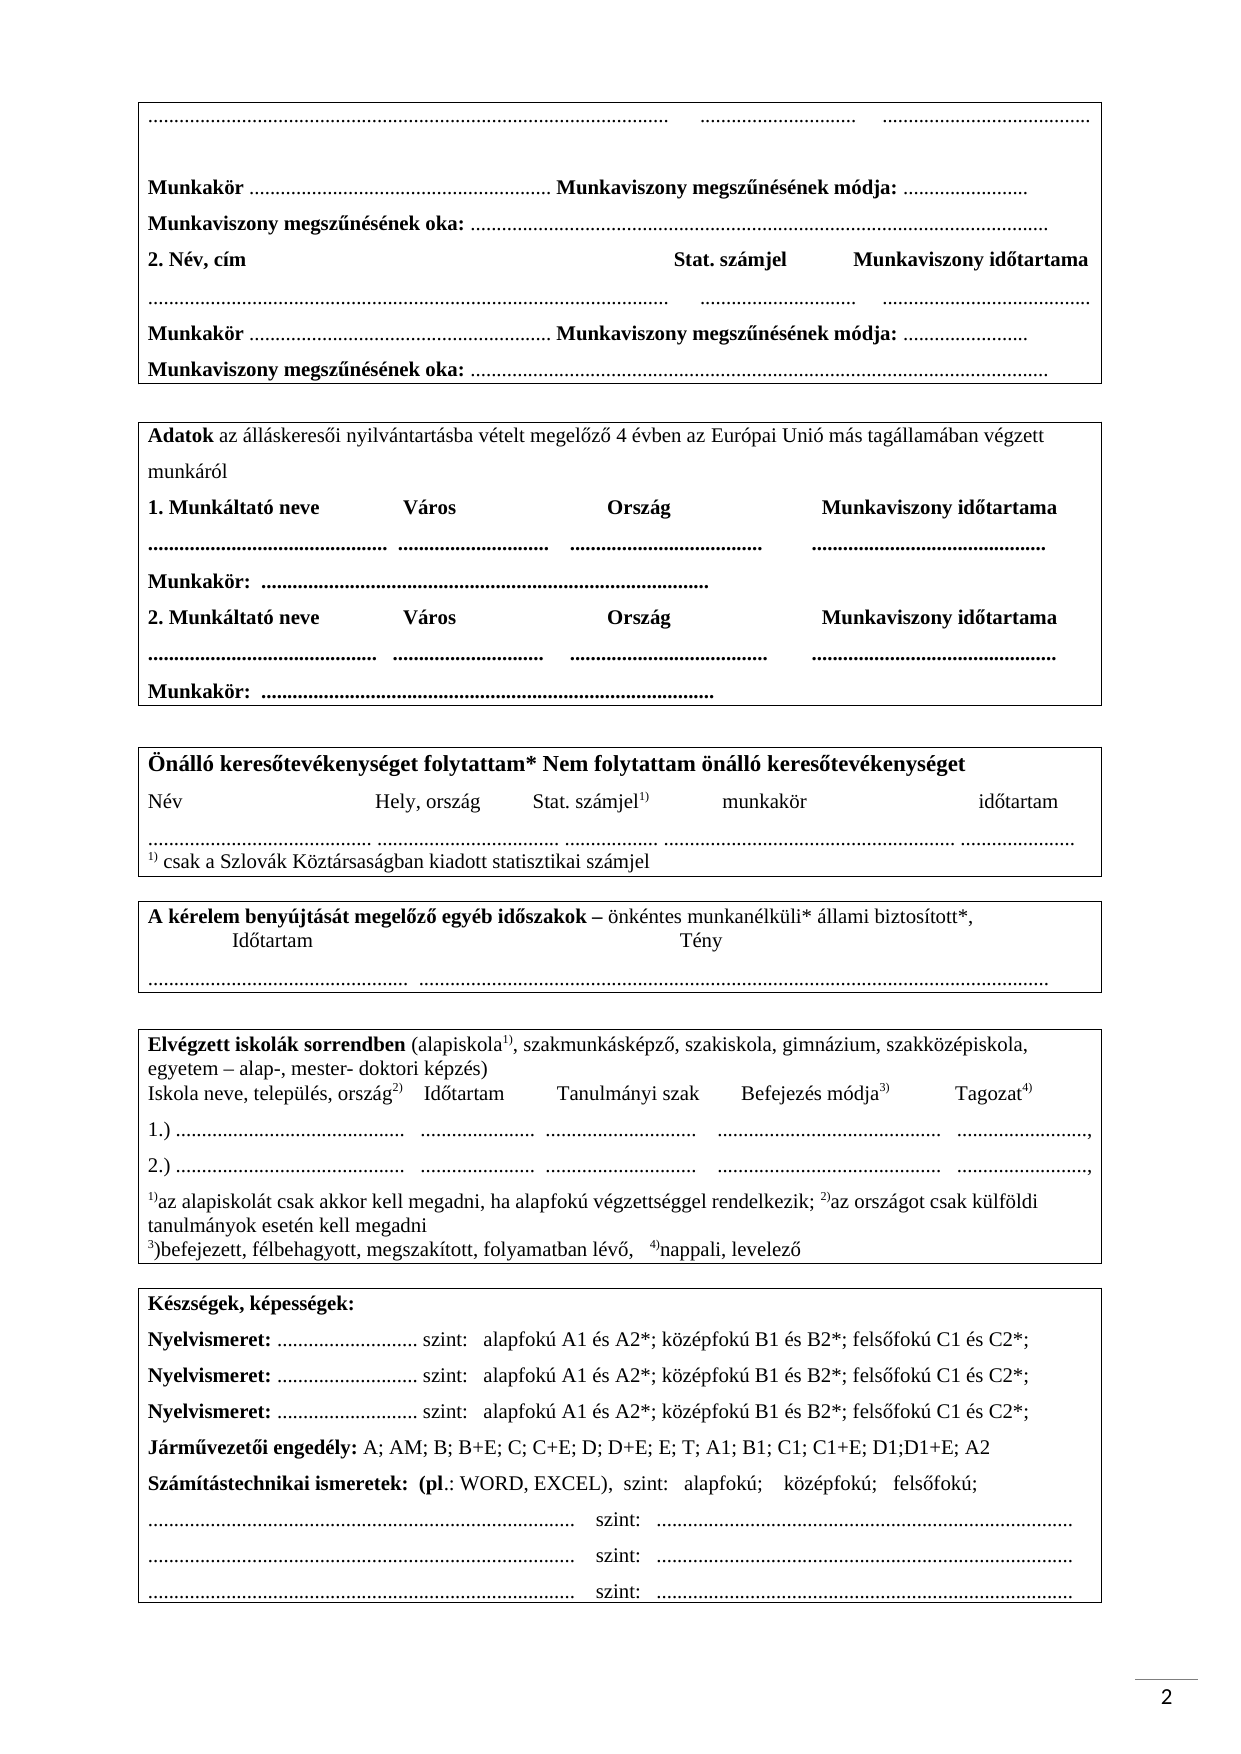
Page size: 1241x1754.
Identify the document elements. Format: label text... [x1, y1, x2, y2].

text Iskola neve, település, ország2) Időtartam Tanulmányi szak Befejezés módja3) Tagozat4) [148, 1080, 1092, 1104]
text Adatok az álláskeresői nyilvántartásba vételt megelőző 4 évben az Európai Unió más tagállamában végzett munkáról [139, 423, 1101, 483]
text 2.) ............................................ ...................... ............................. ........................................... ........................., [139, 1149, 1101, 1177]
text A kérelem benyújtását megelőző egyéb időszakok – önkéntes munkanélküli* állami biztosított*, [139, 902, 1101, 928]
text ............................................ ............................. ...................................... ............................................... [139, 640, 1101, 665]
text 3)befejezett, félbehagyott, megszakított, folyamatban lévő, 4)nappali, levelező [139, 1233, 1101, 1263]
text Munkaviszony megszűnésének oka: ............................................................................................................... [139, 210, 1101, 235]
text Számítástechnikai ismeretek: (pl.: WORD, EXCEL), szint: alapfokú; középfokú; felsőfokú; [139, 1468, 1101, 1495]
text 1. Munkáltató neve Város Ország Munkaviszony időtartama [139, 494, 1101, 519]
text Elvégzett iskolák sorrendben (alapiskola1), szakmunkásképző, szakiskola, gimnázium, szakközépiskola, egyetem – alap-, mester- doktori képzés) [139, 1030, 1101, 1080]
text 1)az alapiskolát csak akkor kell megadni, ha alapfokú végzettséggel rendelkezik; 2)az országot csak külföldi tanulmányok esetén kell megadni [139, 1185, 1101, 1233]
text Nyelvismeret: ........................... szint: alapfokú A1 és A2*; középfokú B1 és B2*; felsőfokú C1 és C2*; [139, 1324, 1101, 1351]
text 2. Munkáltató neve Város Ország Munkaviszony időtartama [139, 604, 1101, 629]
text Név Hely, ország Stat. számjel1) munkakör időtartam [139, 786, 1101, 813]
text Munkakör .......................................................... Munkaviszony megszűnésének módja: ........................ [139, 320, 1101, 345]
text Munkakör: ....................................................................................... [139, 678, 1101, 705]
text Munkaviszony megszűnésének oka: ............................................................................................................... [139, 356, 1101, 383]
text 2. Név, cím Stat. számjel Munkaviszony időtartama [139, 246, 1101, 271]
text Nyelvismeret: ........................... szint: alapfokú A1 és A2*; középfokú B1 és B2*; felsőfokú C1 és C2*; [139, 1396, 1101, 1423]
text Önálló keresőtevékenységet folytattam* Nem folytattam önálló keresőtevékenységet [139, 748, 1101, 776]
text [139, 1576, 1101, 1602]
text 1) csak a Szlovák Köztársaságban kiadott statisztikai számjel [139, 846, 1101, 876]
text Időtartam Tény [148, 928, 1092, 952]
text .............................................. ............................. ..................................... ............................................. [139, 530, 1101, 555]
text Munkakör .......................................................... Munkaviszony megszűnésének módja: ........................ [139, 174, 1101, 199]
text Járművezetői engedély: A; AM; B; B+E; C; C+E; D; D+E; E; T; A1; B1; C1; C1+E; D1;D1+E; A2 [139, 1432, 1101, 1459]
text ........................................... ................................... .................. ........................................................ ...................... [139, 822, 1101, 846]
text .................................................. ......................................................................................................................... [139, 963, 1101, 992]
text Nyelvismeret: ........................... szint: alapfokú A1 és A2*; középfokú B1 és B2*; felsőfokú C1 és C2*; [139, 1360, 1101, 1387]
text Készségek, képességek: [139, 1289, 1101, 1315]
text Munkakör: ...................................................................................... [139, 568, 1101, 593]
text 1.) ............................................ ...................... ............................. ........................................... ........................., [139, 1113, 1101, 1141]
